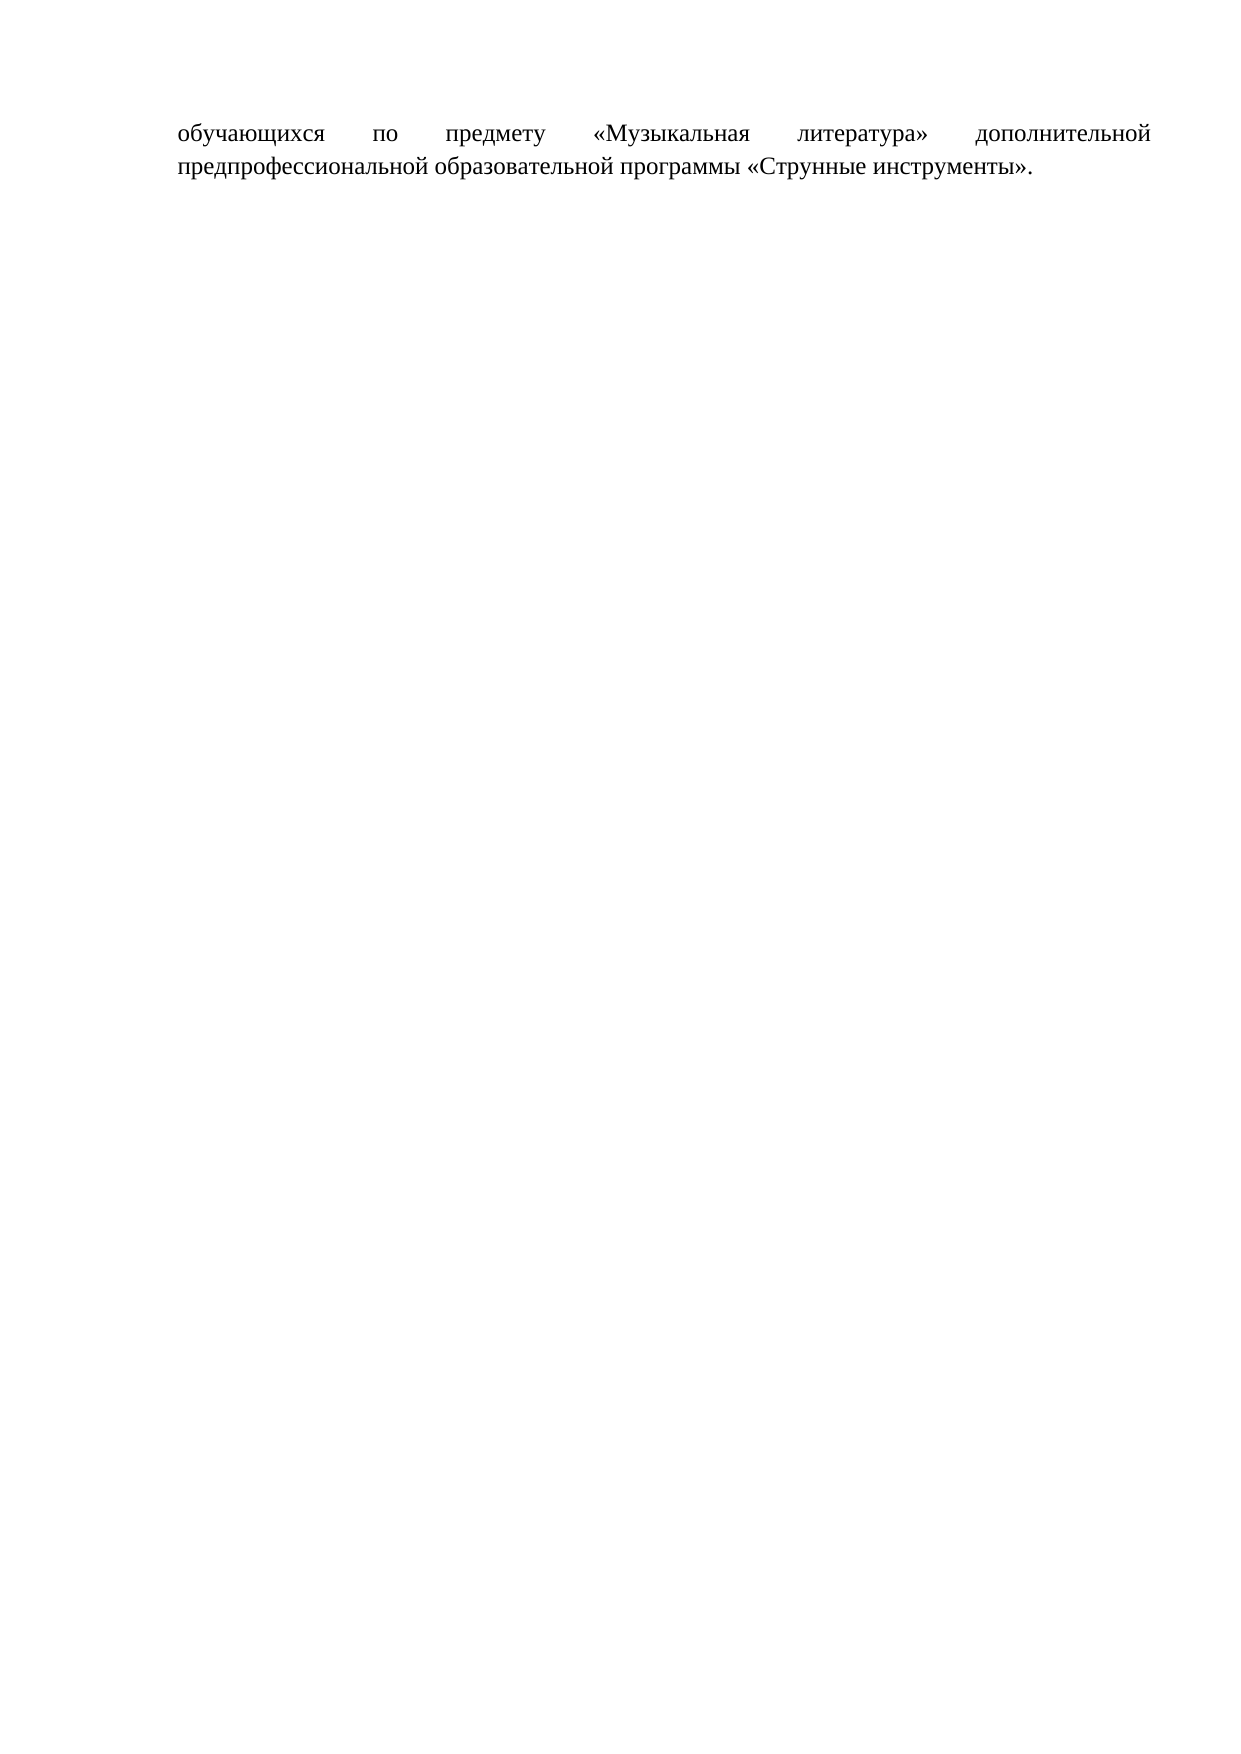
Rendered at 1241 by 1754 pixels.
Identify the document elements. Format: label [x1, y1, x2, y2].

text [177, 118, 1152, 180]
